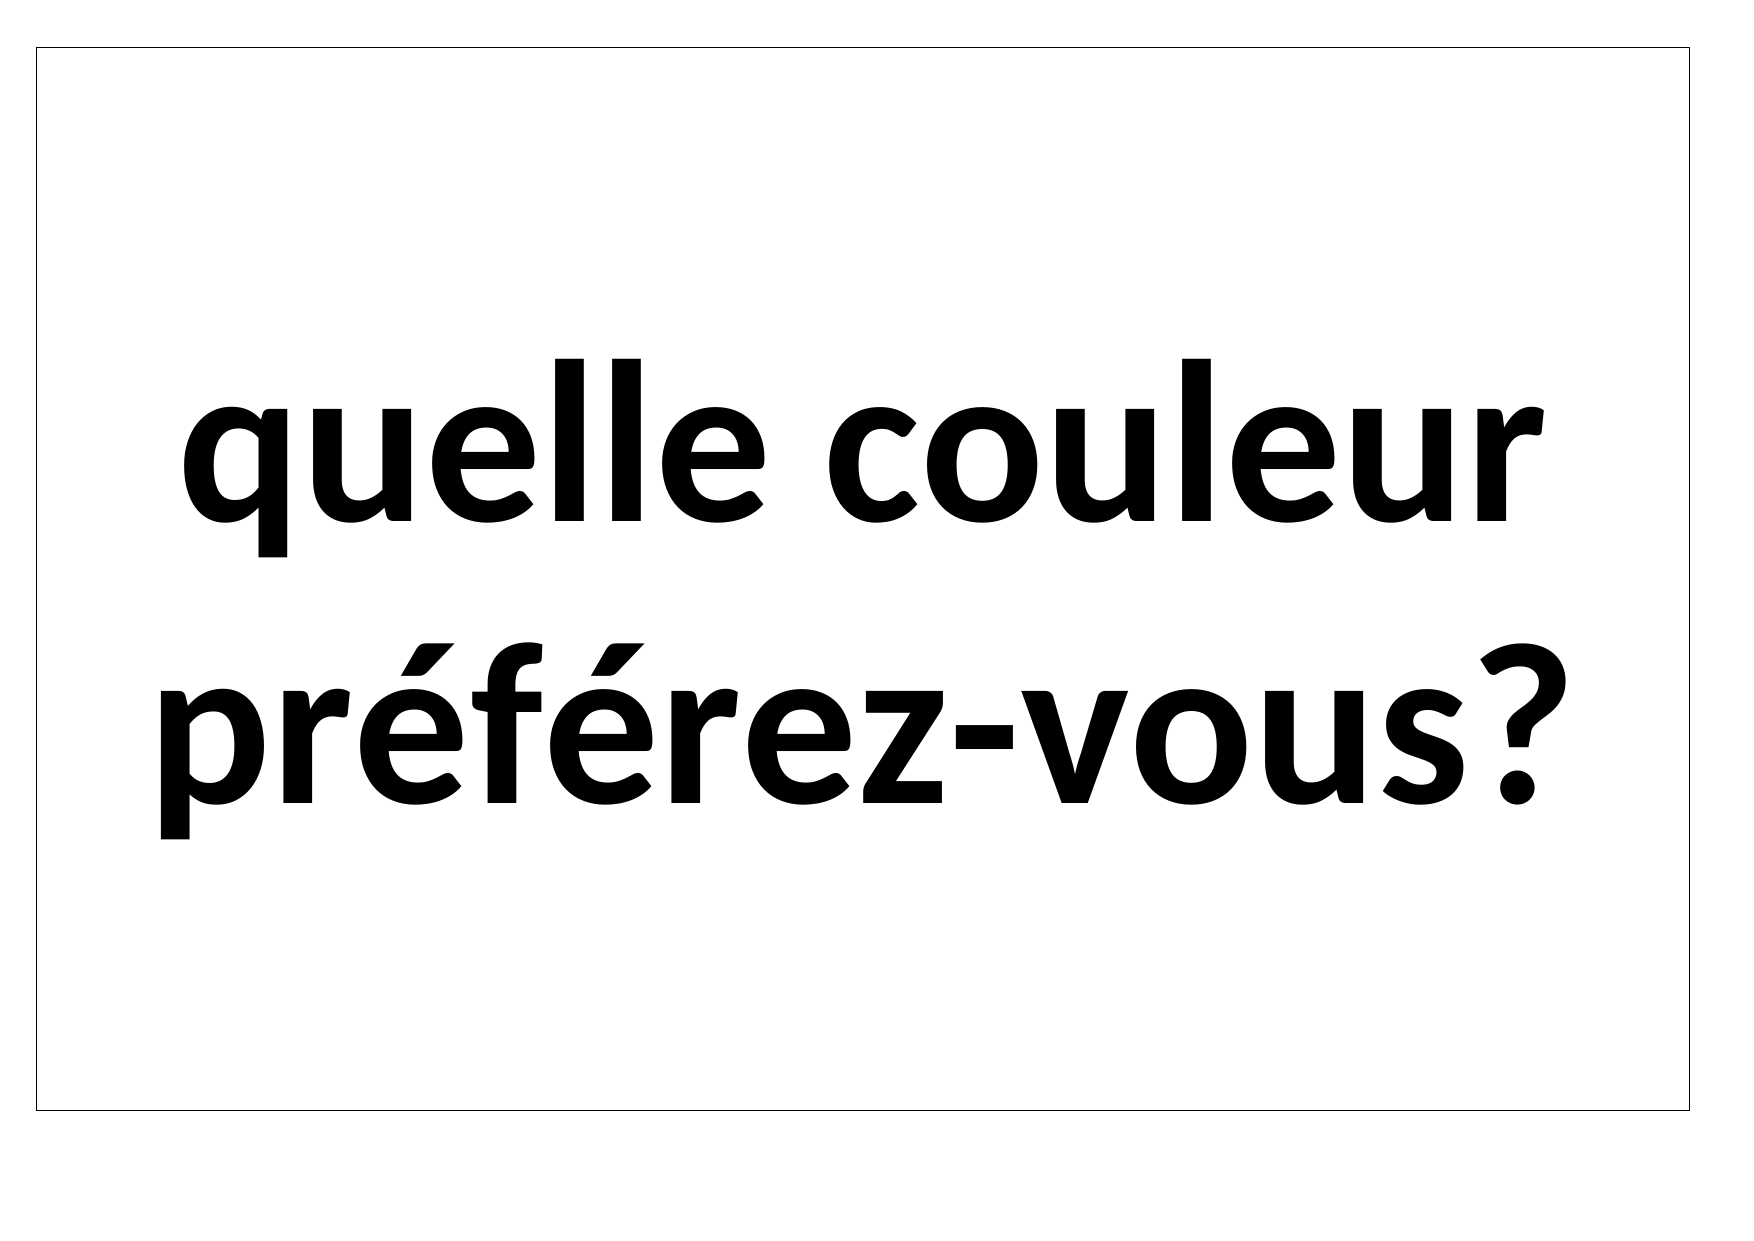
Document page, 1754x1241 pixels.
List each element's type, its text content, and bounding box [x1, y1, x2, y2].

table_cell quelle couleur préférez-vous? [37, 48, 1689, 1110]
